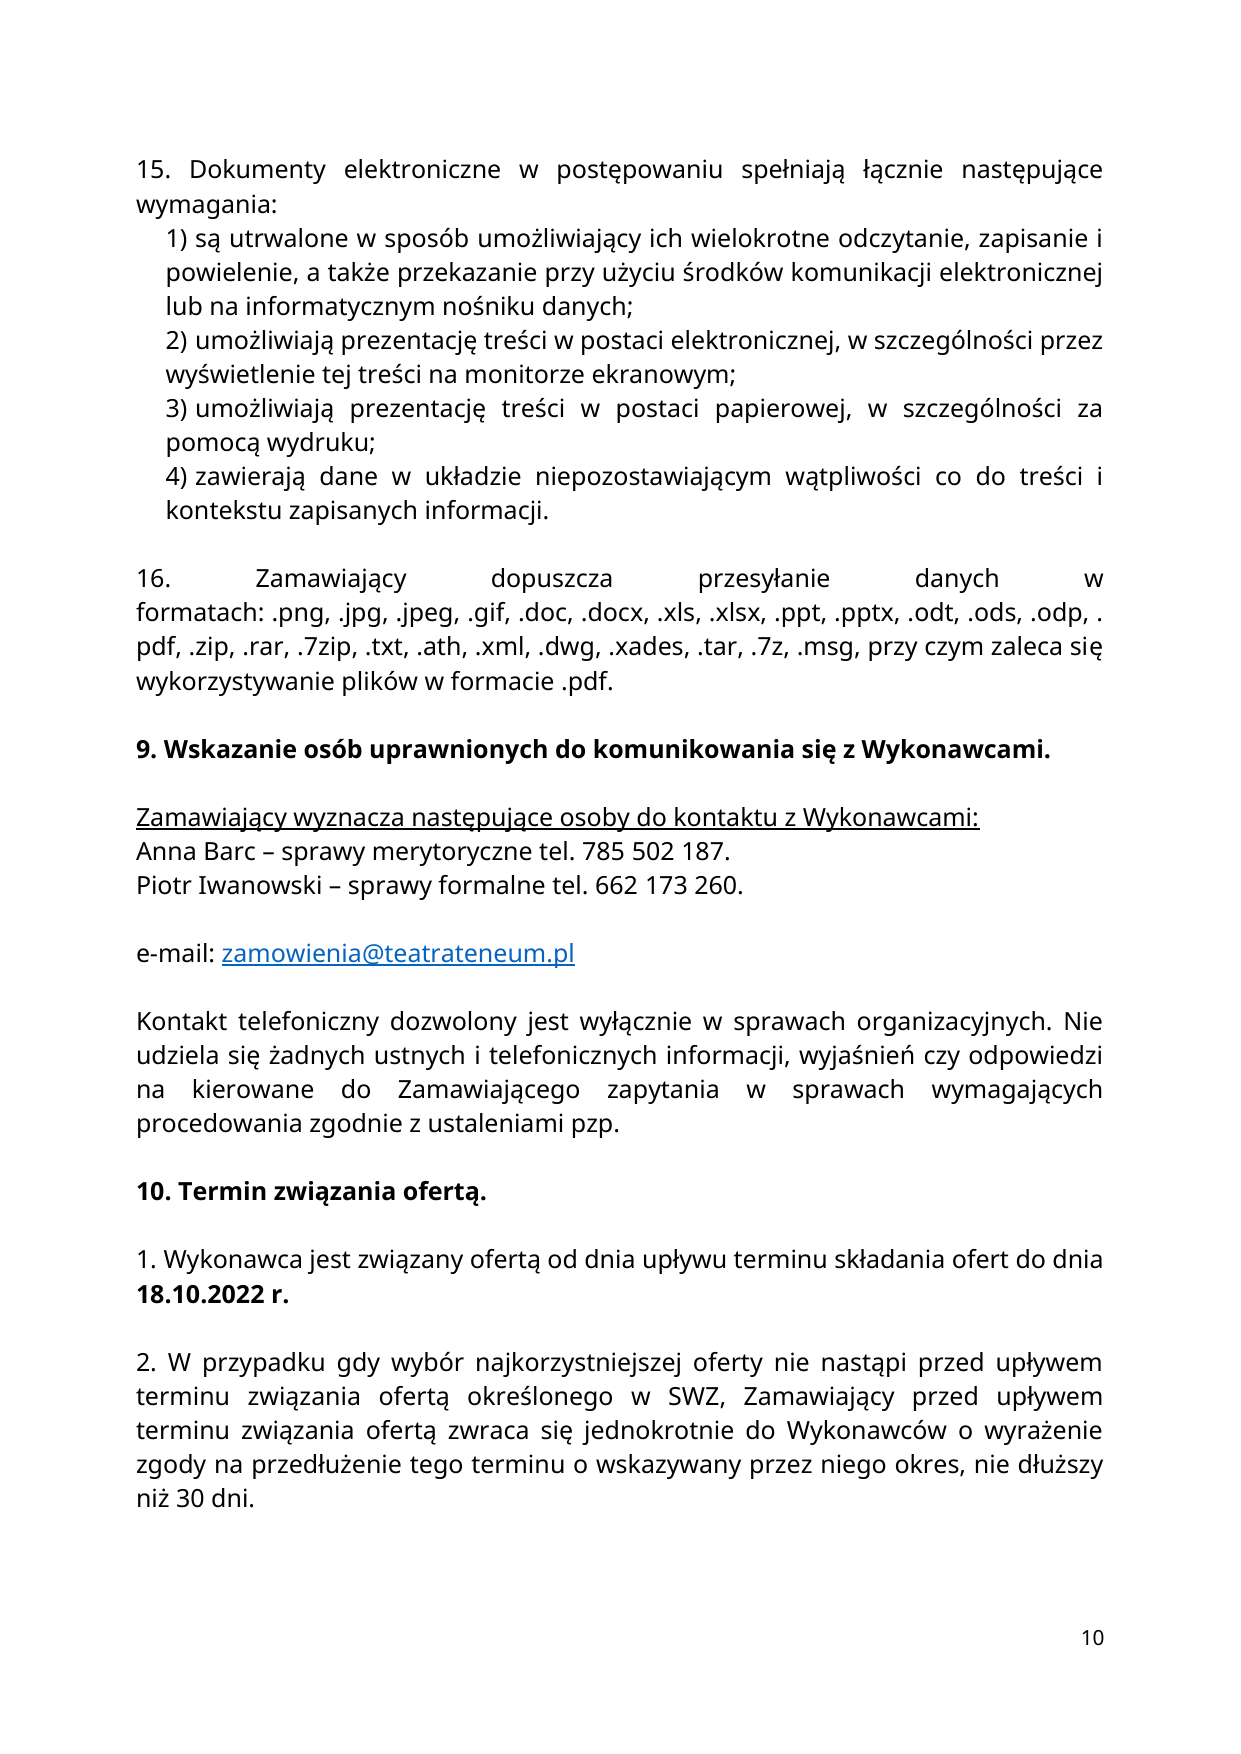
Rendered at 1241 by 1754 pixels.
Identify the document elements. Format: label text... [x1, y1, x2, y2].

text 9. Wskazanie osób uprawnionych do komunikowania się z Wykonawcami. [136, 731, 1104, 765]
list zawierają dane w układzie niepozostawiającym wątpliwości co do treści i kontekstu zapisanych informacji. [165, 459, 1104, 527]
text Zamawiający wyznacza następujące osoby do kontaktu z Wykonawcami: [136, 799, 1104, 833]
text e-mail: zamowienia@teatrateneum.pl [136, 936, 1104, 970]
list umożliwiają prezentację treści w postaci elektronicznej, w szczególności przez wyświetlenie tej treści na monitorze ekranowym; [165, 322, 1104, 391]
text 1. Wykonawca jest związany ofertą od dnia upływu terminu składania ofert do dnia 18.10.2022 r. [136, 1242, 1104, 1310]
text Kontakt telefoniczny dozwolony jest wyłącznie w sprawach organizacyjnych. Nie udziela się żadnych ustnych i telefonicznych informacji, wyjaśnień czy odpowiedzi na kierowane do Zamawiającego zapytania w sprawach wymagających procedowania zgodnie z ustaleniami pzp. [136, 1004, 1104, 1140]
list są utrwalone w sposób umożliwiający ich wielokrotne odczytanie, zapisanie i powielenie, a także przekazanie przy użyciu środków komunikacji elektronicznej lub na informatycznym nośniku danych; [165, 220, 1104, 322]
text 10. Termin związania ofertą. [136, 1174, 1104, 1208]
text 15. Dokumenty elektroniczne w postępowaniu spełniają łącznie następujące wymagania: [136, 152, 1104, 220]
text 16. Zamawiający dopuszcza przesyłanie danych w formatach: .png, .jpg, .jpeg, .gif, .doc, .docx, .xls, .xlsx, .ppt, .pptx, .odt, .ods, .odp, . pdf, .zip, .rar, .7zip, .txt, .ath, .xml, .dwg, .xades, .tar, .7z, .msg, przy czym zaleca się wykorzystywanie plików w formacie .pdf. [136, 561, 1104, 697]
text Piotr Iwanowski – sprawy formalne tel. 662 173 260. [136, 867, 1104, 902]
text 2. W przypadku gdy wybór najkorzystniejszej oferty nie nastąpi przed upływem terminu związania ofertą określonego w SWZ, Zamawiający przed upływem terminu związania ofertą zwraca się jednokrotnie do Wykonawców o wyrażenie zgody na przedłużenie tego terminu o wskazywany przez niego okres, nie dłuższy niż 30 dni. [136, 1344, 1104, 1515]
text Anna Barc – sprawy merytoryczne tel. 785 502 187. [136, 833, 1104, 867]
list umożliwiają prezentację treści w postaci papierowej, w szczególności za pomocą wydruku; [165, 391, 1104, 459]
